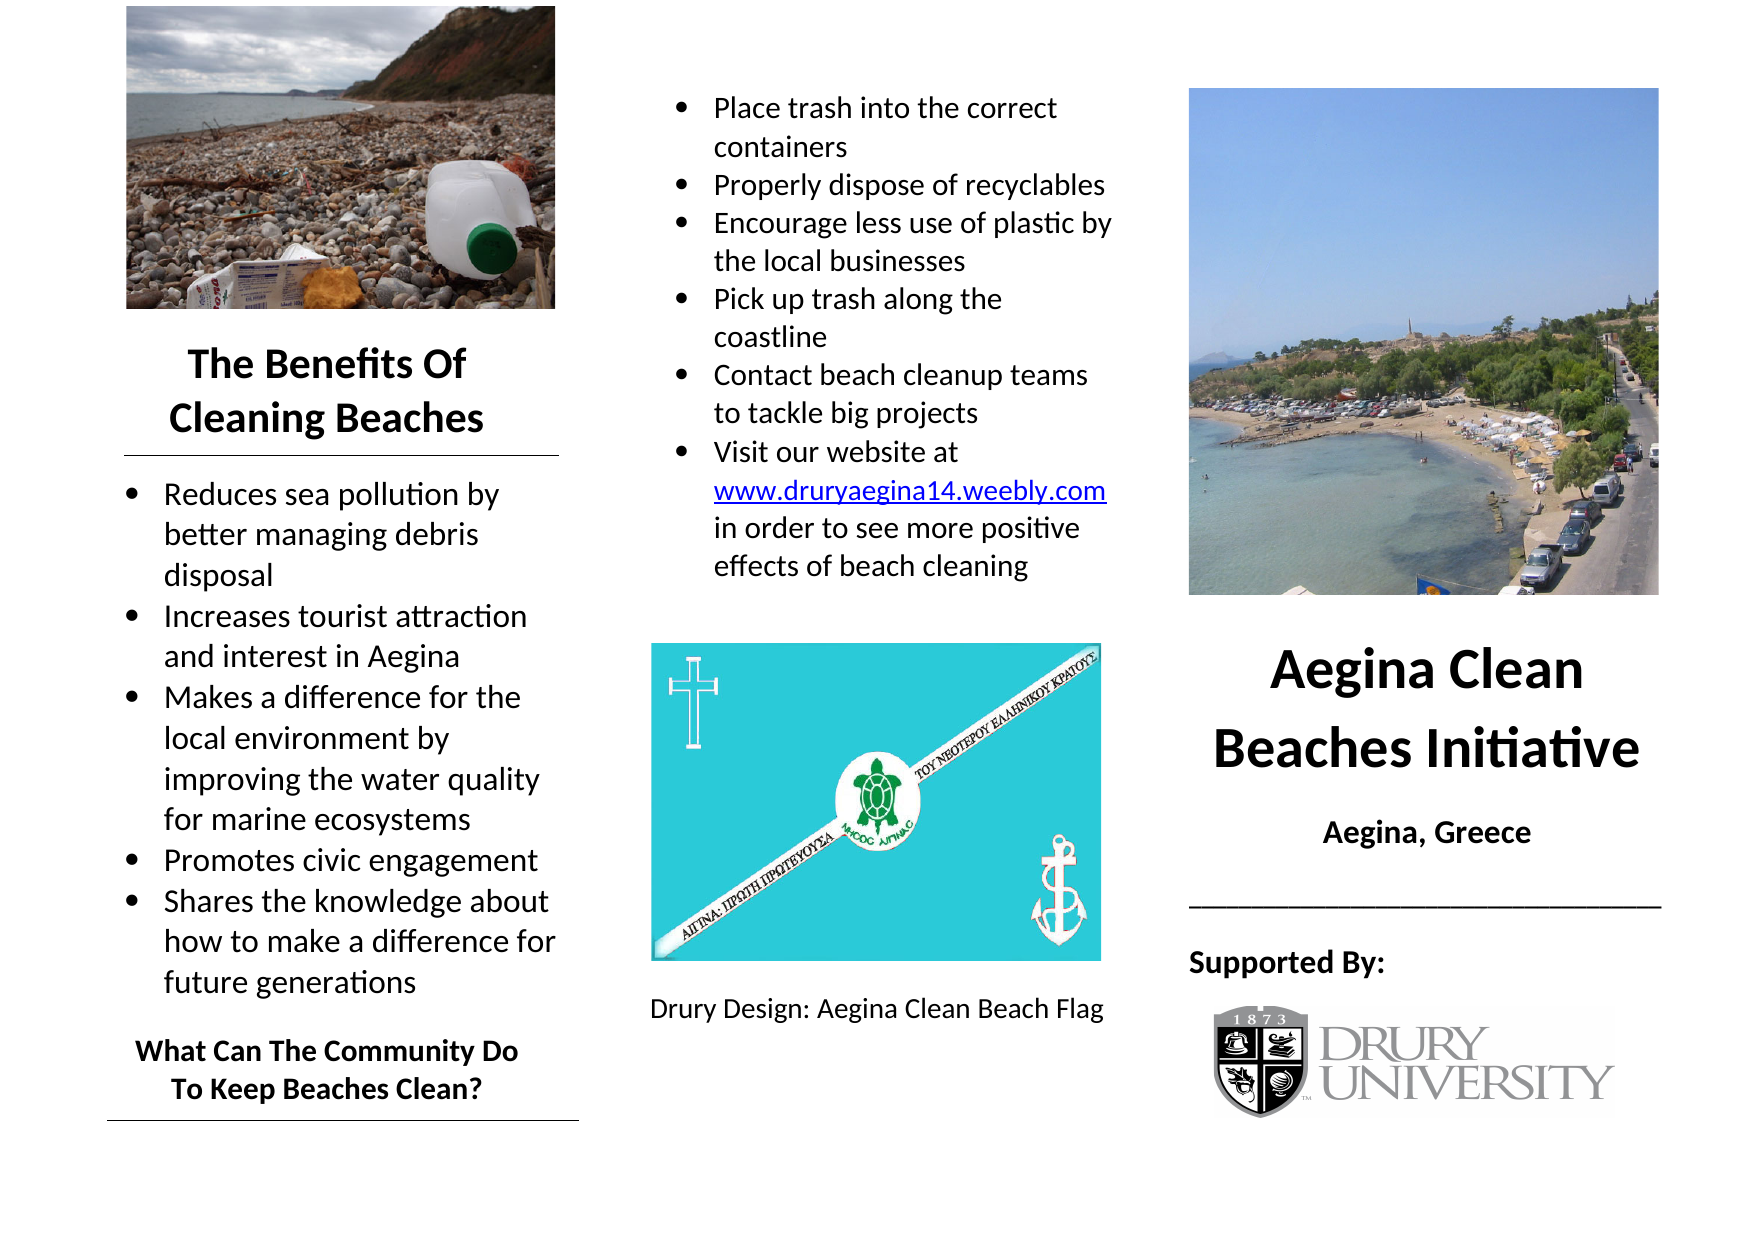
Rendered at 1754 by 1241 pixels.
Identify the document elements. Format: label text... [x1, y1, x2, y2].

picture [1213, 1006, 1615, 1118]
picture [1188, 88, 1659, 595]
list Pick up trash along the coastline [676, 279, 1115, 356]
text What Can The Community Do To Keep Beaches Clean? [89, 1031, 565, 1107]
list Reduces sea pollution by better managing debris disposal [126, 472, 565, 595]
list Contact beach cleanup teams to tackle big projects [676, 356, 1115, 432]
picture [651, 643, 1102, 961]
list Visit our website at www.druryaegina14.weebly.com in order to see more positive effects of beach cleaning [676, 432, 1115, 584]
list Properly dispose of recyclables [676, 165, 1115, 203]
list Place trash into the correct containers [676, 89, 1115, 165]
text ______________________________________ [1189, 881, 1665, 912]
list Promotes civic engagement [126, 839, 565, 880]
text Aegina, Greece [1189, 811, 1665, 852]
list Increases tourist attraction and interest in Aegina [126, 595, 565, 676]
text The Benefits Of Cleaning Beaches [89, 336, 565, 443]
picture [126, 6, 556, 309]
text Aegina Clean Beaches Initiative [1189, 624, 1665, 782]
list Shares the knowledge about how to make a difference for future generations [126, 880, 565, 1002]
text Supported By: [1189, 941, 1665, 982]
list Makes a difference for the local environment by improving the water quality for marine ecosystems [126, 676, 565, 839]
list Encourage less use of plastic by the local businesses [676, 203, 1115, 279]
